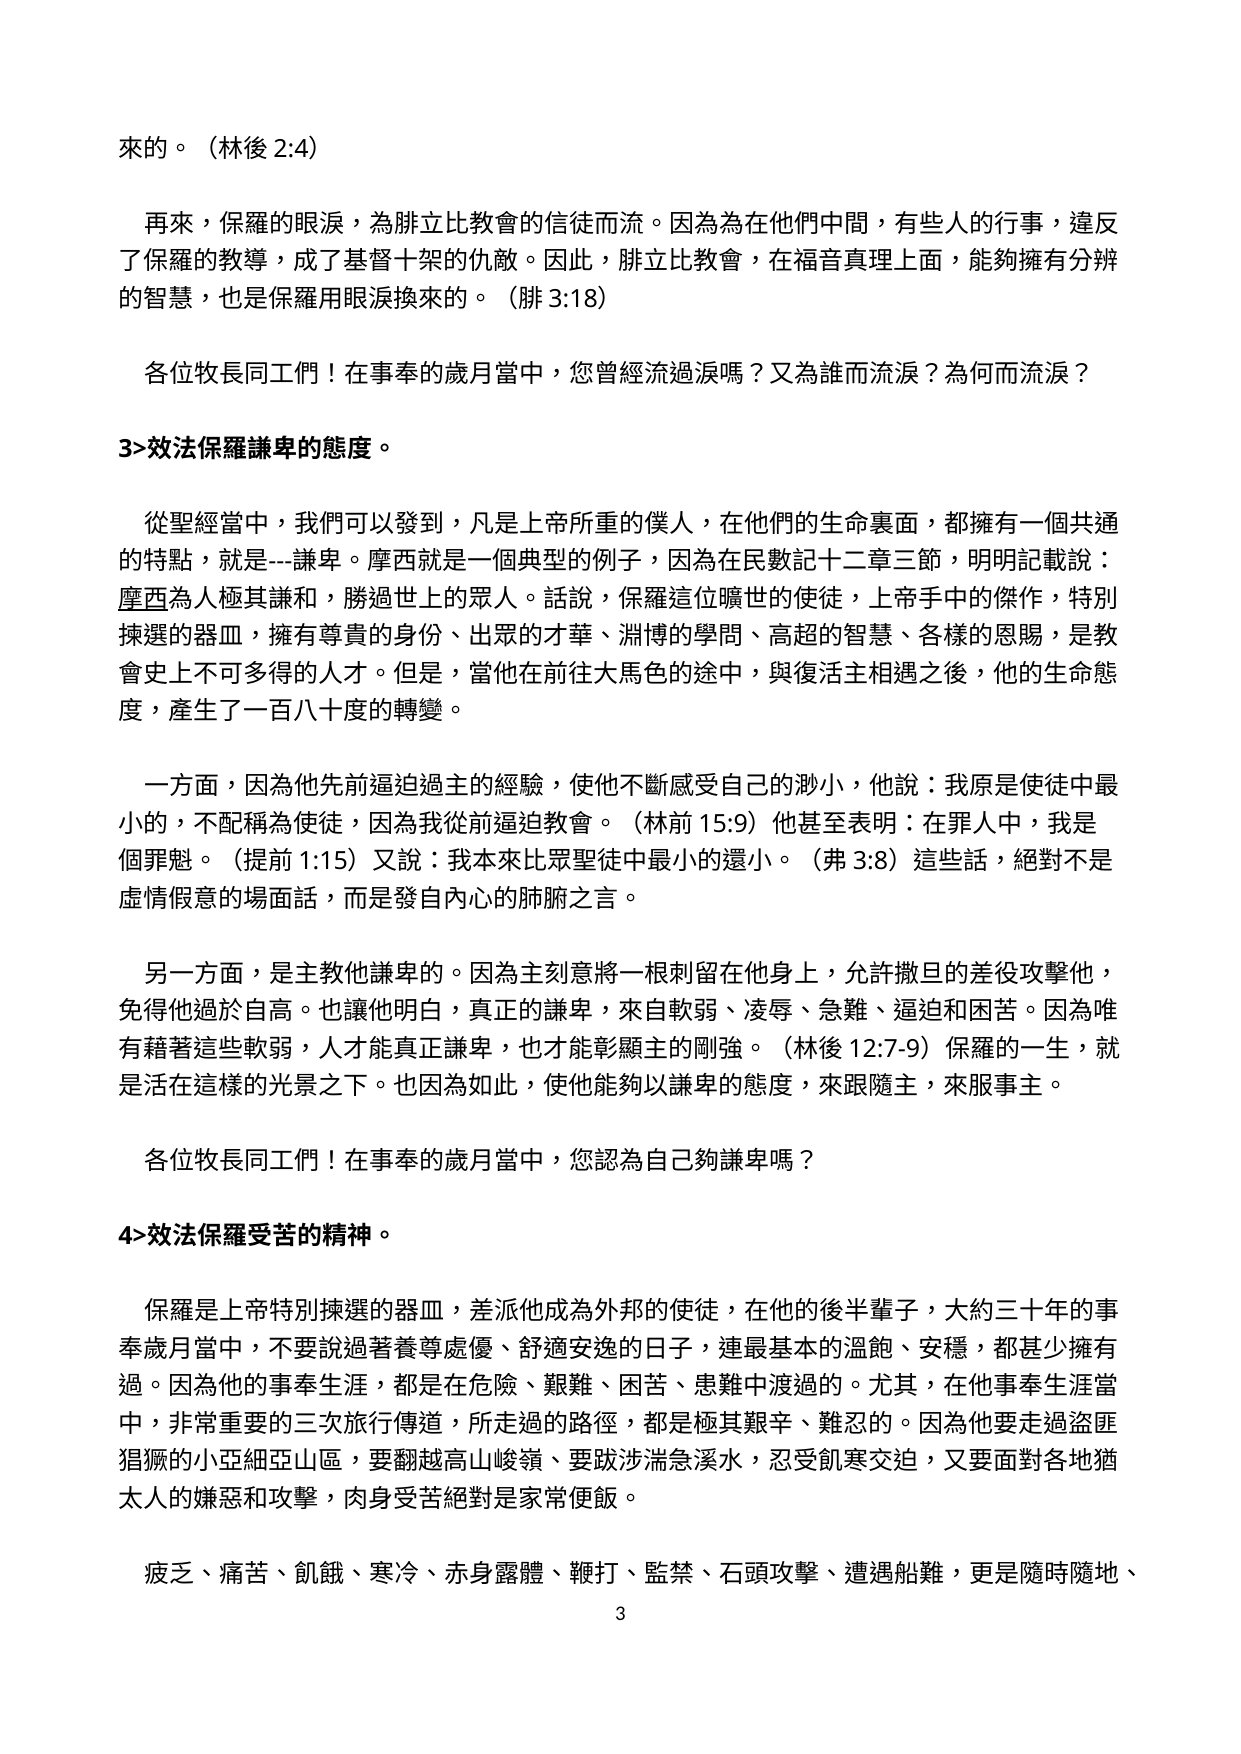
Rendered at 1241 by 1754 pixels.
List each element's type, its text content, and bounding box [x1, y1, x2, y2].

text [118, 1553, 1122, 1590]
text 再來，保羅的眼淚，為腓立比教會的信徒而流。因為為在他們中間，有些人的行事，違反了保羅的教導，成了基督十架的仇敵。因此，腓立比教會，在福音真理上面，能夠擁有分辨的智慧，也是保羅用眼淚換來的。（腓3:18） [118, 203, 1122, 315]
text 4>效法保羅受苦的精神。 [118, 1215, 1122, 1253]
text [118, 128, 1122, 165]
text 一方面，因為他先前逼迫過主的經驗，使他不斷感受自己的渺小，他說：我原是使徒中最小的，不配稱為使徒，因為我從前逼迫教會。（林前15:9）他甚至表明：在罪人中，我是個罪魁。（提前1:15）又說：我本來比眾聖徒中最小的還小。（弗3:8）這些話，絕對不是虛情假意的場面話，而是發自內心的肺腑之言。 [118, 765, 1122, 915]
text 各位牧長同工們！在事奉的歲月當中，您認為自己夠謙卑嗎？ [118, 1140, 1122, 1178]
text 各位牧長同工們！在事奉的歲月當中，您曾經流過淚嗎？又為誰而流淚？為何而流淚？ [118, 353, 1122, 390]
text 3>效法保羅謙卑的態度。 [118, 428, 1122, 465]
text 另一方面，是主教他謙卑的。因為主刻意將一根刺留在他身上，允許撒旦的差役攻擊他，免得他過於自高。也讓他明白，真正的謙卑，來自軟弱、凌辱、急難、逼迫和困苦。因為唯有藉著這些軟弱，人才能真正謙卑，也才能彰顯主的剛強。（林後12:7-9）保羅的一生，就是活在這樣的光景之下。也因為如此，使他能夠以謙卑的態度，來跟隨主，來服事主。 [118, 953, 1122, 1103]
text 保羅是上帝特別揀選的器皿，差派他成為外邦的使徒，在他的後半輩子，大約三十年的事奉歲月當中，不要說過著養尊處優、舒適安逸的日子，連最基本的溫飽、安穩，都甚少擁有過。因為他的事奉生涯，都是在危險、艱難、困苦、患難中渡過的。尤其，在他事奉生涯當中，非常重要的三次旅行傳道，所走過的路徑，都是極其艱辛、難忍的。因為他要走過盜匪猖獗的小亞細亞山區，要翻越高山峻嶺、要跋涉湍急溪水，忍受飢寒交迫，又要面對各地猶太人的嫌惡和攻擊，肉身受苦絕對是家常便飯。 [118, 1290, 1122, 1515]
text 從聖經當中，我們可以發到，凡是上帝所重的僕人，在他們的生命裏面，都擁有一個共通的特點，就是---謙卑。摩西就是一個典型的例子，因為在民數記十二章三節，明明記載說：摩西為人極其謙和，勝過世上的眾人。話說，保羅這位曠世的使徒，上帝手中的傑作，特別揀選的器皿，擁有尊貴的身份、出眾的才華、淵博的學問、高超的智慧、各樣的恩賜，是教會史上不可多得的人才。但是，當他在前往大馬色的途中，與復活主相遇之後，他的生命態度，產生了一百八十度的轉變。 [118, 503, 1122, 728]
